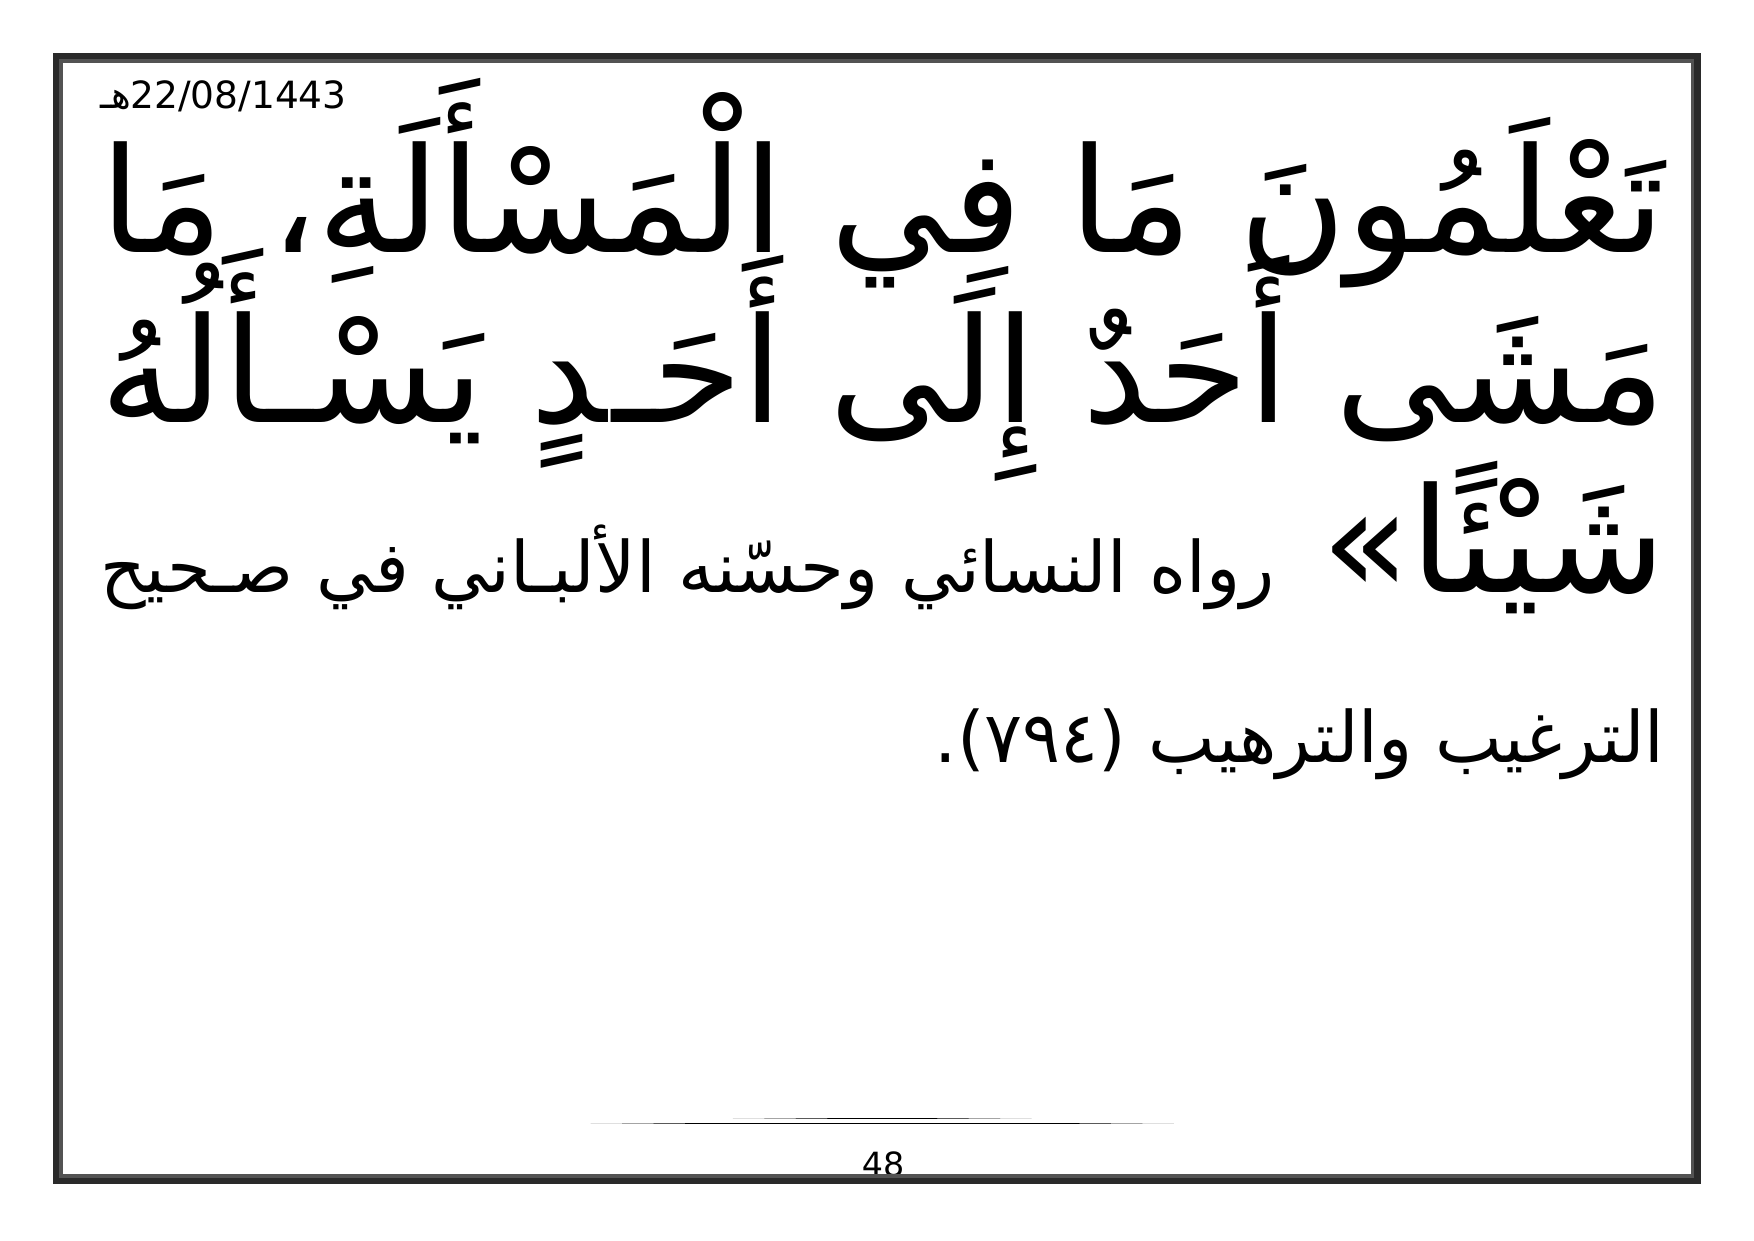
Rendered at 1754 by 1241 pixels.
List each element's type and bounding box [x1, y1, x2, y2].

text [100, 117, 1665, 797]
